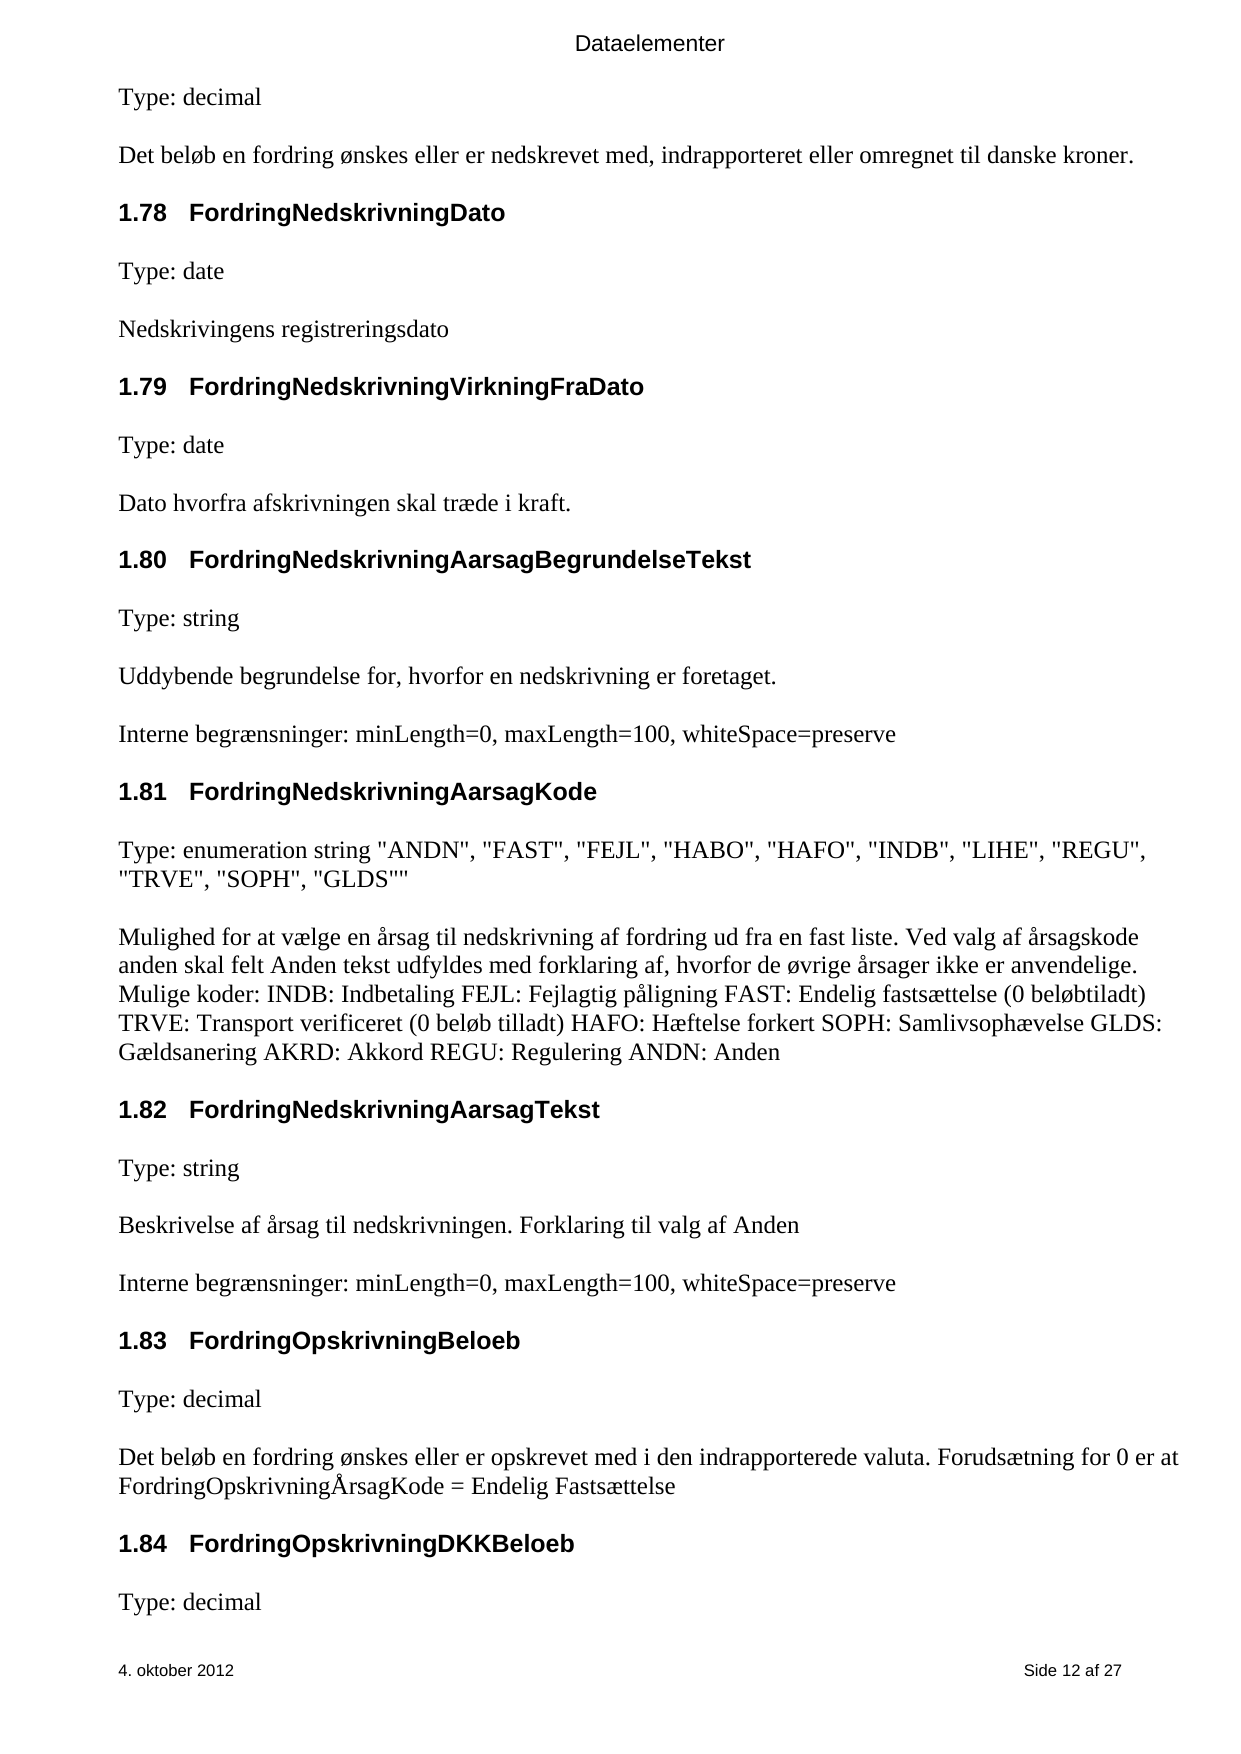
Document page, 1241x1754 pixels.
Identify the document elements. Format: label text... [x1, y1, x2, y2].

text Dato hvorfra afskrivningen skal træde i kraft. [118, 488, 1181, 516]
subtitle FordringNedskrivningAarsagTekst [118, 1095, 1181, 1123]
text Det beløb en fordring ønskes eller er opskrevet med i den indrapporterede valuta. Forudsætning for 0 er at FordringOpskrivningÅrsagKode = Endelig Fastsættelse [118, 1442, 1181, 1500]
subtitle FordringOpskrivningDKKBeloeb [118, 1529, 1181, 1558]
subtitle FordringNedskrivningVirkningFraDato [118, 372, 1181, 401]
text Type: enumeration string "ANDN", "FAST", "FEJL", "HABO", "HAFO", "INDB", "LIHE", "REGU", "TRVE", "SOPH", "GLDS"" [118, 835, 1181, 893]
text Beskrivelse af årsag til nedskrivningen. Forklaring til valg af Anden [118, 1211, 1181, 1239]
text Type: date [118, 430, 1181, 458]
text Type: date [118, 256, 1181, 285]
subtitle FordringNedskrivningAarsagKode [118, 777, 1181, 806]
text Type: string [118, 603, 1181, 632]
subtitle FordringNedskrivningDato [118, 198, 1181, 227]
subtitle FordringNedskrivningAarsagBegrundelseTekst [118, 546, 1181, 574]
text Type: decimal [118, 82, 1181, 111]
text Interne begrænsninger: minLength=0, maxLength=100, whiteSpace=preserve [118, 1268, 1181, 1297]
text Type: decimal [118, 1384, 1181, 1413]
text Det beløb en fordring ønskes eller er nedskrevet med, indrapporteret eller omregnet til danske kroner. [118, 140, 1181, 169]
text Uddybende begrundelse for, hvorfor en nedskrivning er foretaget. [118, 661, 1181, 690]
subtitle FordringOpskrivningBeloeb [118, 1326, 1181, 1355]
text Nedskrivingens registreringsdato [118, 314, 1181, 343]
text Interne begrænsninger: minLength=0, maxLength=100, whiteSpace=preserve [118, 719, 1181, 748]
text Type: string [118, 1153, 1181, 1181]
text Type: decimal [118, 1587, 1181, 1616]
text Mulighed for at vælge en årsag til nedskrivning af fordring ud fra en fast liste. Ved valg af årsagskode anden skal felt Anden tekst udfyldes med forklaring af, hvorfor de øvrige årsager ikke er anvendelige. Mulige koder: INDB: Indbetaling FEJL: Fejlagtig påligning FAST: Endelig fastsættelse (0 beløbtiladt) TRVE: Transport verificeret (0 beløb tilladt) HAFO: Hæftelse forkert SOPH: Samlivsophævelse GLDS: Gældsanering AKRD: Akkord REGU: Regulering ANDN: Anden [118, 922, 1181, 1066]
